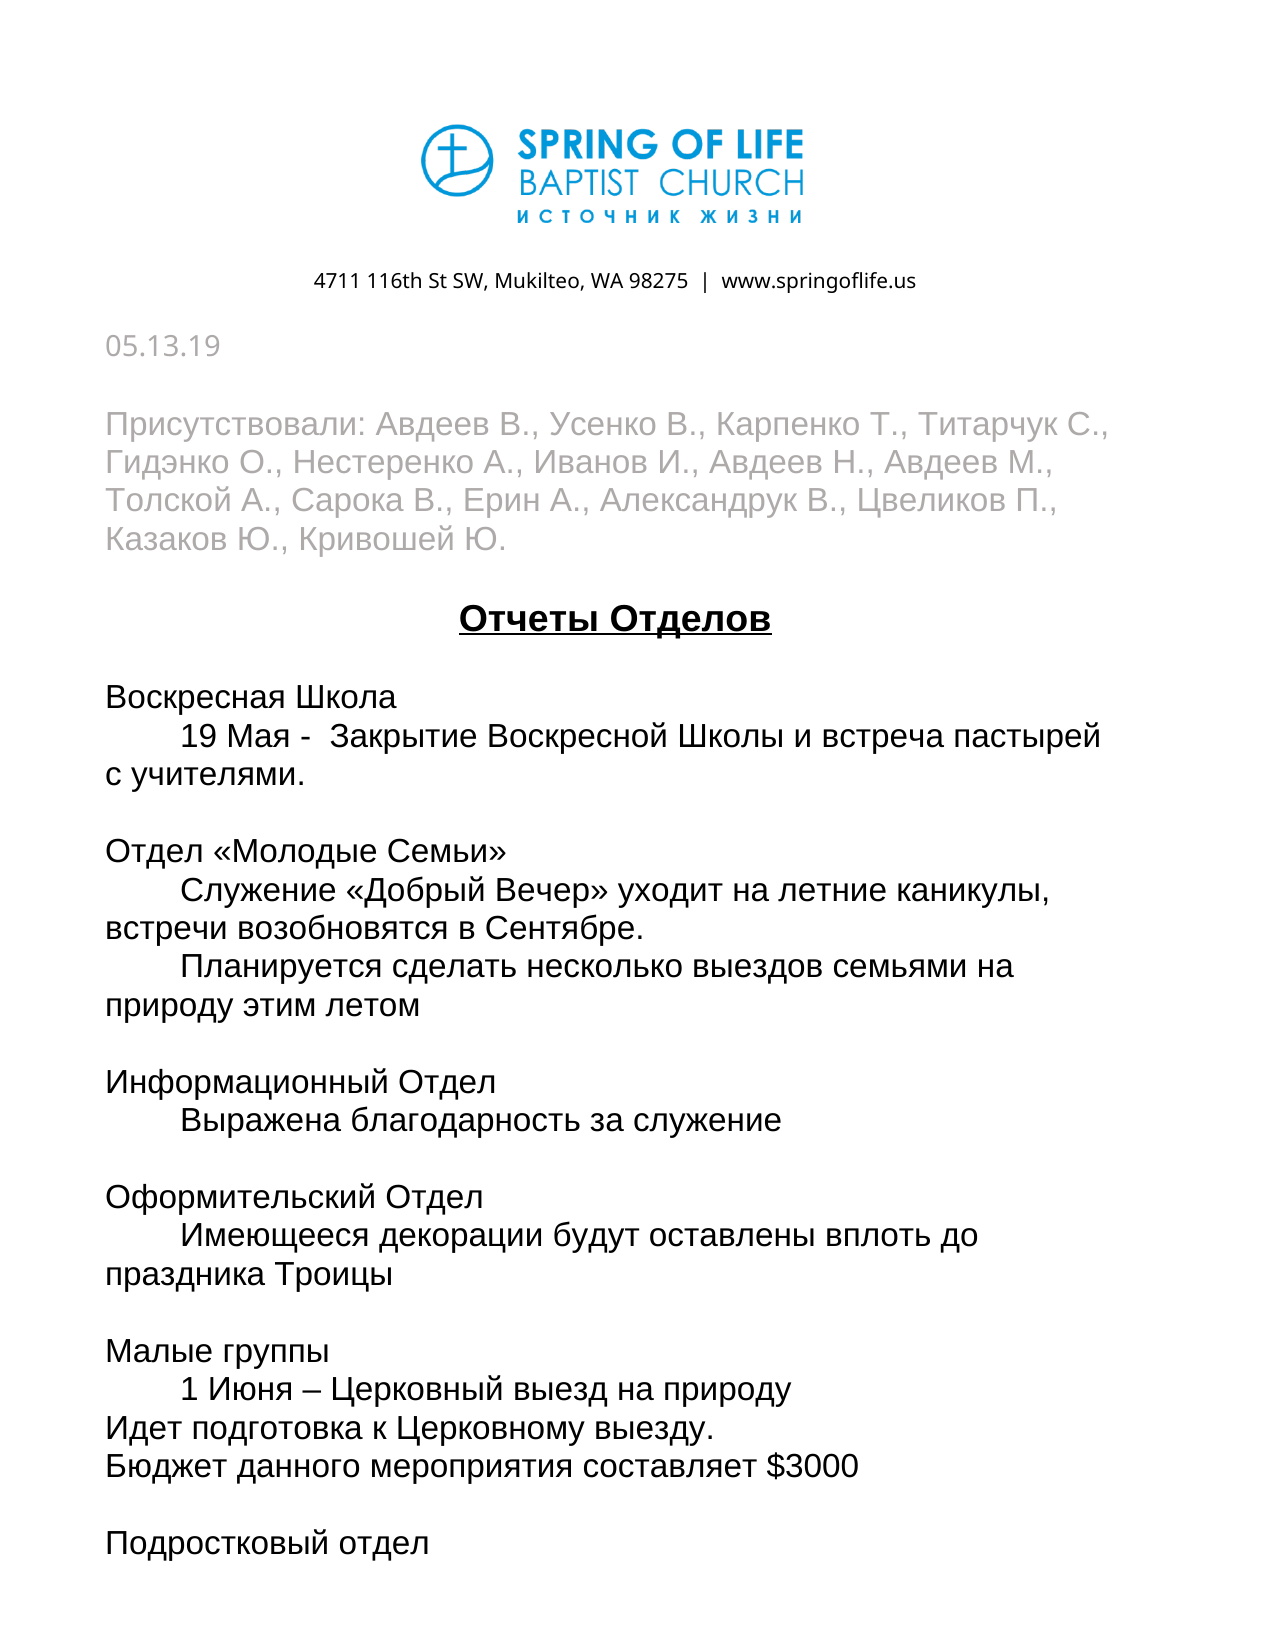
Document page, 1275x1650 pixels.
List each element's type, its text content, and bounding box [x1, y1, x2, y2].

text Присутствовали: Авдеев В., Усенко В., Карпенко Т., Титарчук С., Гидэнко О., Нестеренко А., Иванов И., Авдеев Н., Авдеев М., Толской А., Сарока В., Ерин А., Александрук В., Цвеликов П., Казаков Ю., Кривошей Ю. [105, 404, 1125, 557]
text Подростковый отдел [105, 1523, 1125, 1561]
text Оформительский Отдел [105, 1177, 1125, 1216]
text 1 Июня – Церковный выезд на природу [105, 1369, 1125, 1408]
picture [408, 105, 822, 236]
text 05.13.19 [105, 326, 1125, 365]
text Планируется сделать несколько выездов семьями на природу этим летом [105, 946, 1125, 1023]
text 19 Мая - Закрытие Воскресной Школы и встреча пастырей с учителями. [105, 716, 1125, 793]
text Идет подготовка к Церковному выезду. [105, 1408, 1125, 1446]
text Имеющееся декорации будут оставлены вплоть до праздника Троицы [105, 1216, 1125, 1292]
text Бюджет данного мероприятия составляет $3000 [105, 1446, 1125, 1484]
text Малые группы [105, 1331, 1125, 1369]
text Выражена благодарность за служение [105, 1100, 1125, 1139]
text Информационный Отдел [105, 1062, 1125, 1100]
text Служение «Добрый Вечер» уходит на летние каникулы, встречи возобновятся в Сентябре. [105, 869, 1125, 946]
text Отчеты Отделов [105, 596, 1125, 639]
text Воскресная Школа [105, 677, 1125, 716]
text Отдел «Молодые Семьи» [105, 831, 1125, 869]
